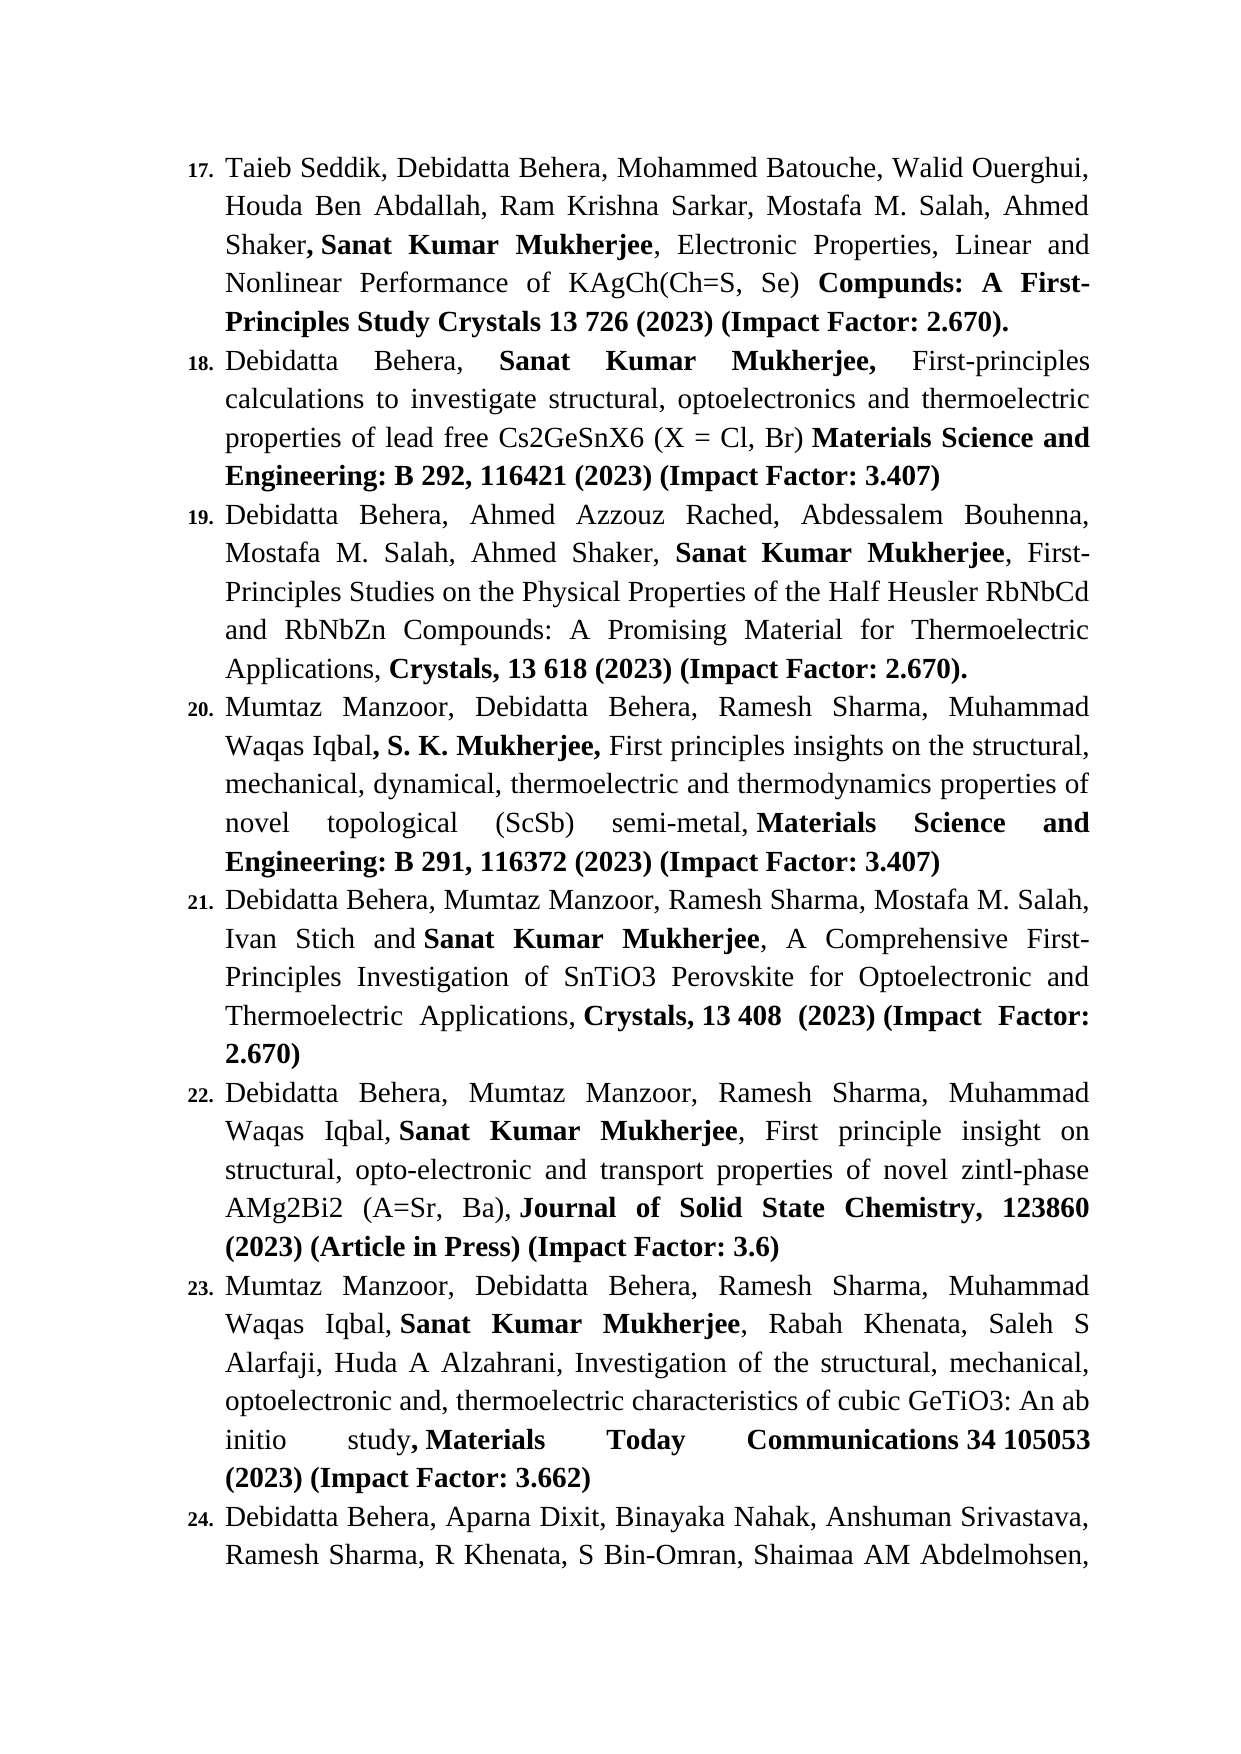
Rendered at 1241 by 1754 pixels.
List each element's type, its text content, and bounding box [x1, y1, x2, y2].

list Debidatta Behera, Mumtaz Manzoor, Ramesh Sharma, Muhammad Waqas Iqbal, Sanat Kumar Mukherjee, First principle insight on structural, opto-electronic and transport properties of novel zintl-phase AMg2Bi2 (A=Sr, Ba), Journal of Solid State Chemistry, 123860 (2023) (Article in Press) (Impact Factor: 3.6) [187, 1075, 1090, 1263]
list Mumtaz Manzoor, Debidatta Behera, Ramesh Sharma, Muhammad Waqas Iqbal, Sanat Kumar Mukherjee, Rabah Khenata, Saleh S Alarfaji, Huda A Alzahrani, Investigation of the structural, mechanical, optoelectronic and, thermoelectric characteristics of cubic GeTiO3: An ab initio study, Materials Today Communications 34 105053 (2023) (Impact Factor: 3.662) [187, 1268, 1090, 1494]
list Mumtaz Manzoor, Debidatta Behera, Ramesh Sharma, Muhammad Waqas Iqbal, S. K. Mukherjee, First principles insights on the structural, mechanical, dynamical, thermoelectric and thermodynamics properties of novel topological (ScSb) semi-metal, Materials Science and Engineering: B 291, 116372 (2023) (Impact Factor: 3.407) [187, 689, 1090, 877]
list Debidatta Behera, Ahmed Azzouz Rached, Abdessalem Bouhenna, Mostafa M. Salah, Ahmed Shaker, Sanat Kumar Mukherjee, First-Principles Studies on the Physical Properties of the Half Heusler RbNbCd and RbNbZn Compounds: A Promising Material for Thermoelectric Applications, Crystals, 13 618 (2023) (Impact Factor: 2.670). [187, 497, 1090, 684]
list Taieb Seddik, Debidatta Behera, Mohammed Batouche, Walid Ouerghui, Houda Ben Abdallah, Ram Krishna Sarkar, Mostafa M. Salah, Ahmed Shaker, Sanat Kumar Mukherjee, Electronic Properties, Linear and Nonlinear Performance of KAgCh(Ch=S, Se) Compunds: A First-Principles Study Crystals 13 726 (2023) (Impact Factor: 2.670). [187, 150, 1090, 338]
list Debidatta Behera, Sanat Kumar Mukherjee, First-principles calculations to investigate structural, optoelectronics and thermoelectric properties of lead free Cs2GeSnX6 (X = Cl, Br) Materials Science and Engineering: B 292, 116421 (2023) (Impact Factor: 3.407) [187, 343, 1090, 492]
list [187, 1499, 1090, 1571]
list Debidatta Behera, Mumtaz Manzoor, Ramesh Sharma, Mostafa M. Salah, Ivan Stich and Sanat Kumar Mukherjee, A Comprehensive First-Principles Investigation of SnTiO3 Perovskite for Optoelectronic and Thermoelectric Applications, Crystals, 13 408 (2023) (Impact Factor: 2.670) [187, 882, 1090, 1070]
